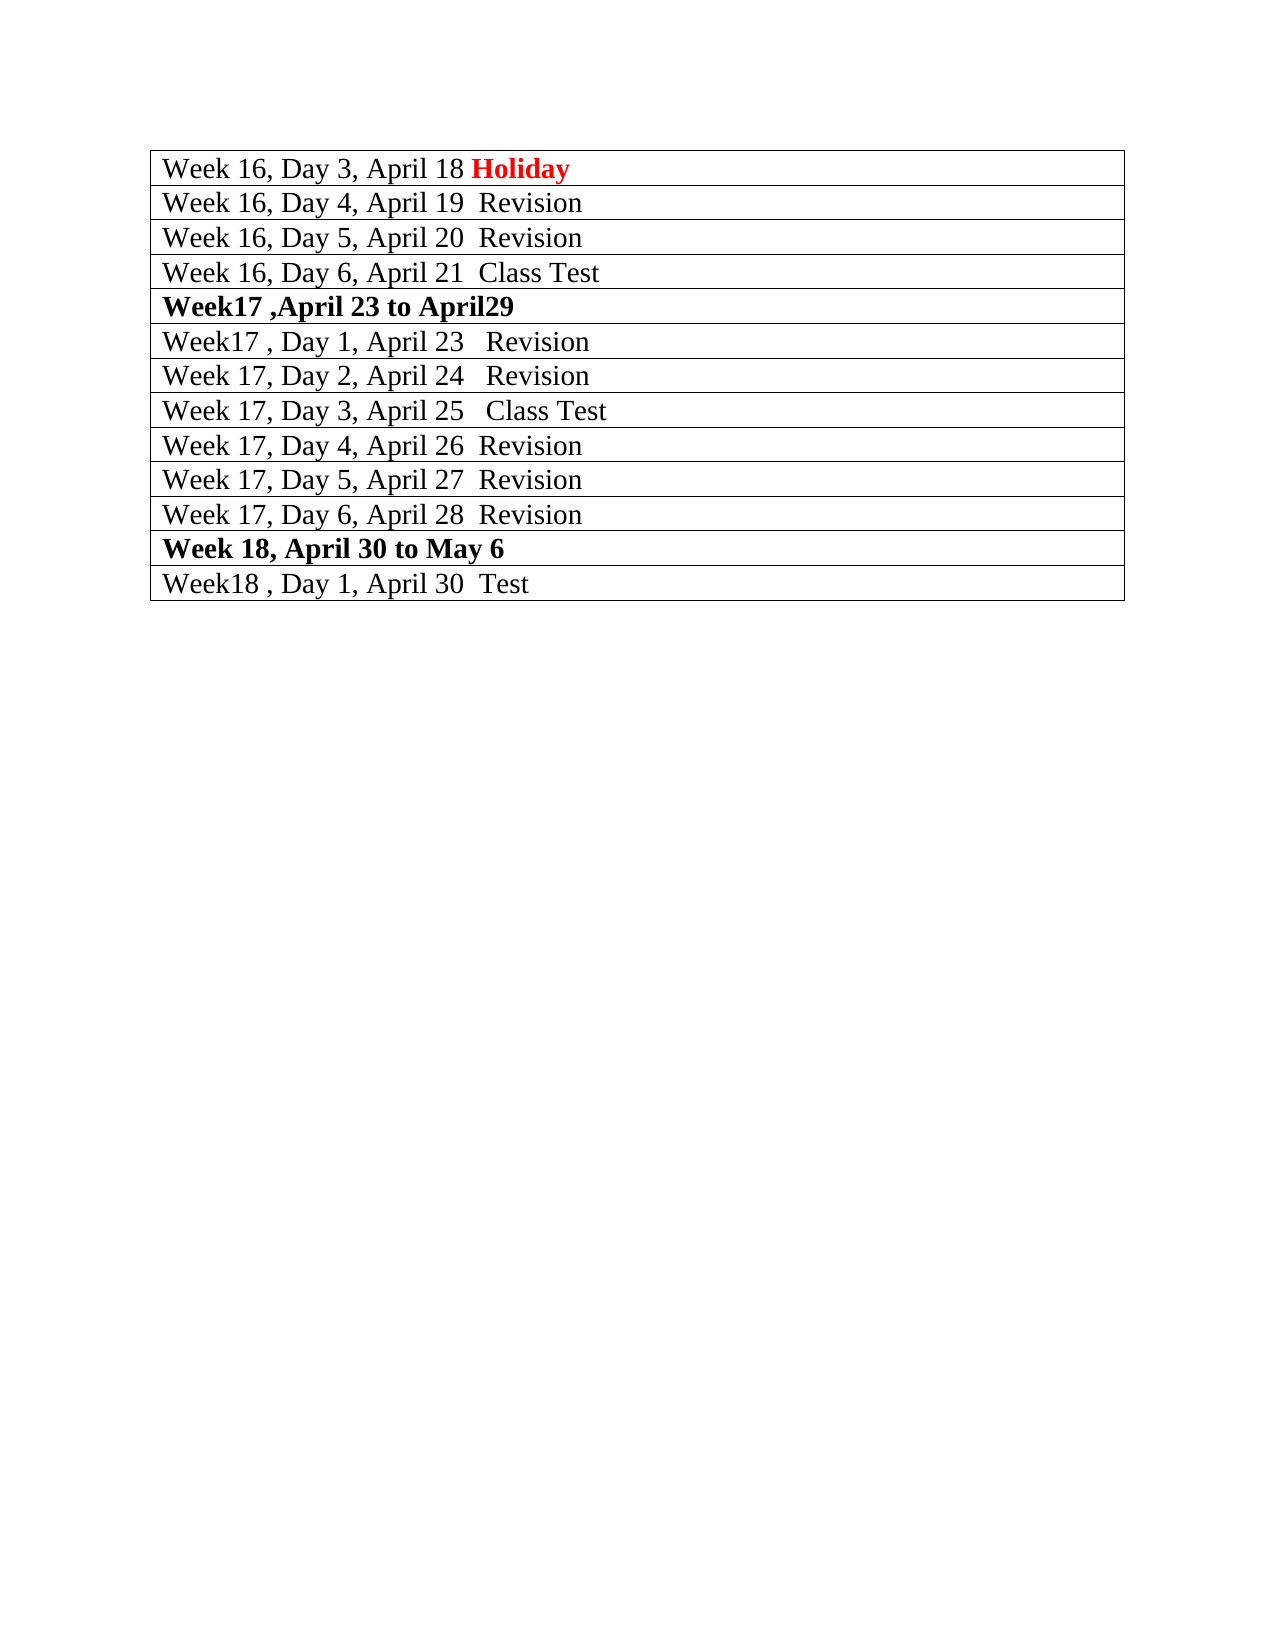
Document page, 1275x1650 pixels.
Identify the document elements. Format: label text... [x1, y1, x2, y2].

table_cell Week 17, Day 3, April 25 Class Test [151, 393, 1124, 427]
table_cell Week 16, Day 3, April 18 Holiday [151, 151, 1124, 184]
table_cell Week 17, Day 6, April 28 Revision [151, 497, 1124, 530]
table_cell Week 17, Day 5, April 27 Revision [151, 462, 1124, 496]
table_cell Week17 , Day 1, April 23 Revision [151, 324, 1124, 357]
table_cell Week17 ,April 23 to April29 [151, 289, 1124, 323]
table_cell Week 18, April 30 to May 6 [151, 531, 1124, 565]
table_cell Week 16, Day 4, April 19 Revision [151, 186, 1124, 219]
table_cell Week18 , Day 1, April 30 Test [151, 566, 1124, 599]
table_cell Week 16, Day 5, April 20 Revision [151, 220, 1124, 254]
table_cell Week 17, Day 2, April 24 Revision [151, 359, 1124, 392]
table_cell Week 17, Day 4, April 26 Revision [151, 428, 1124, 461]
table_cell Week 16, Day 6, April 21 Class Test [151, 255, 1124, 288]
